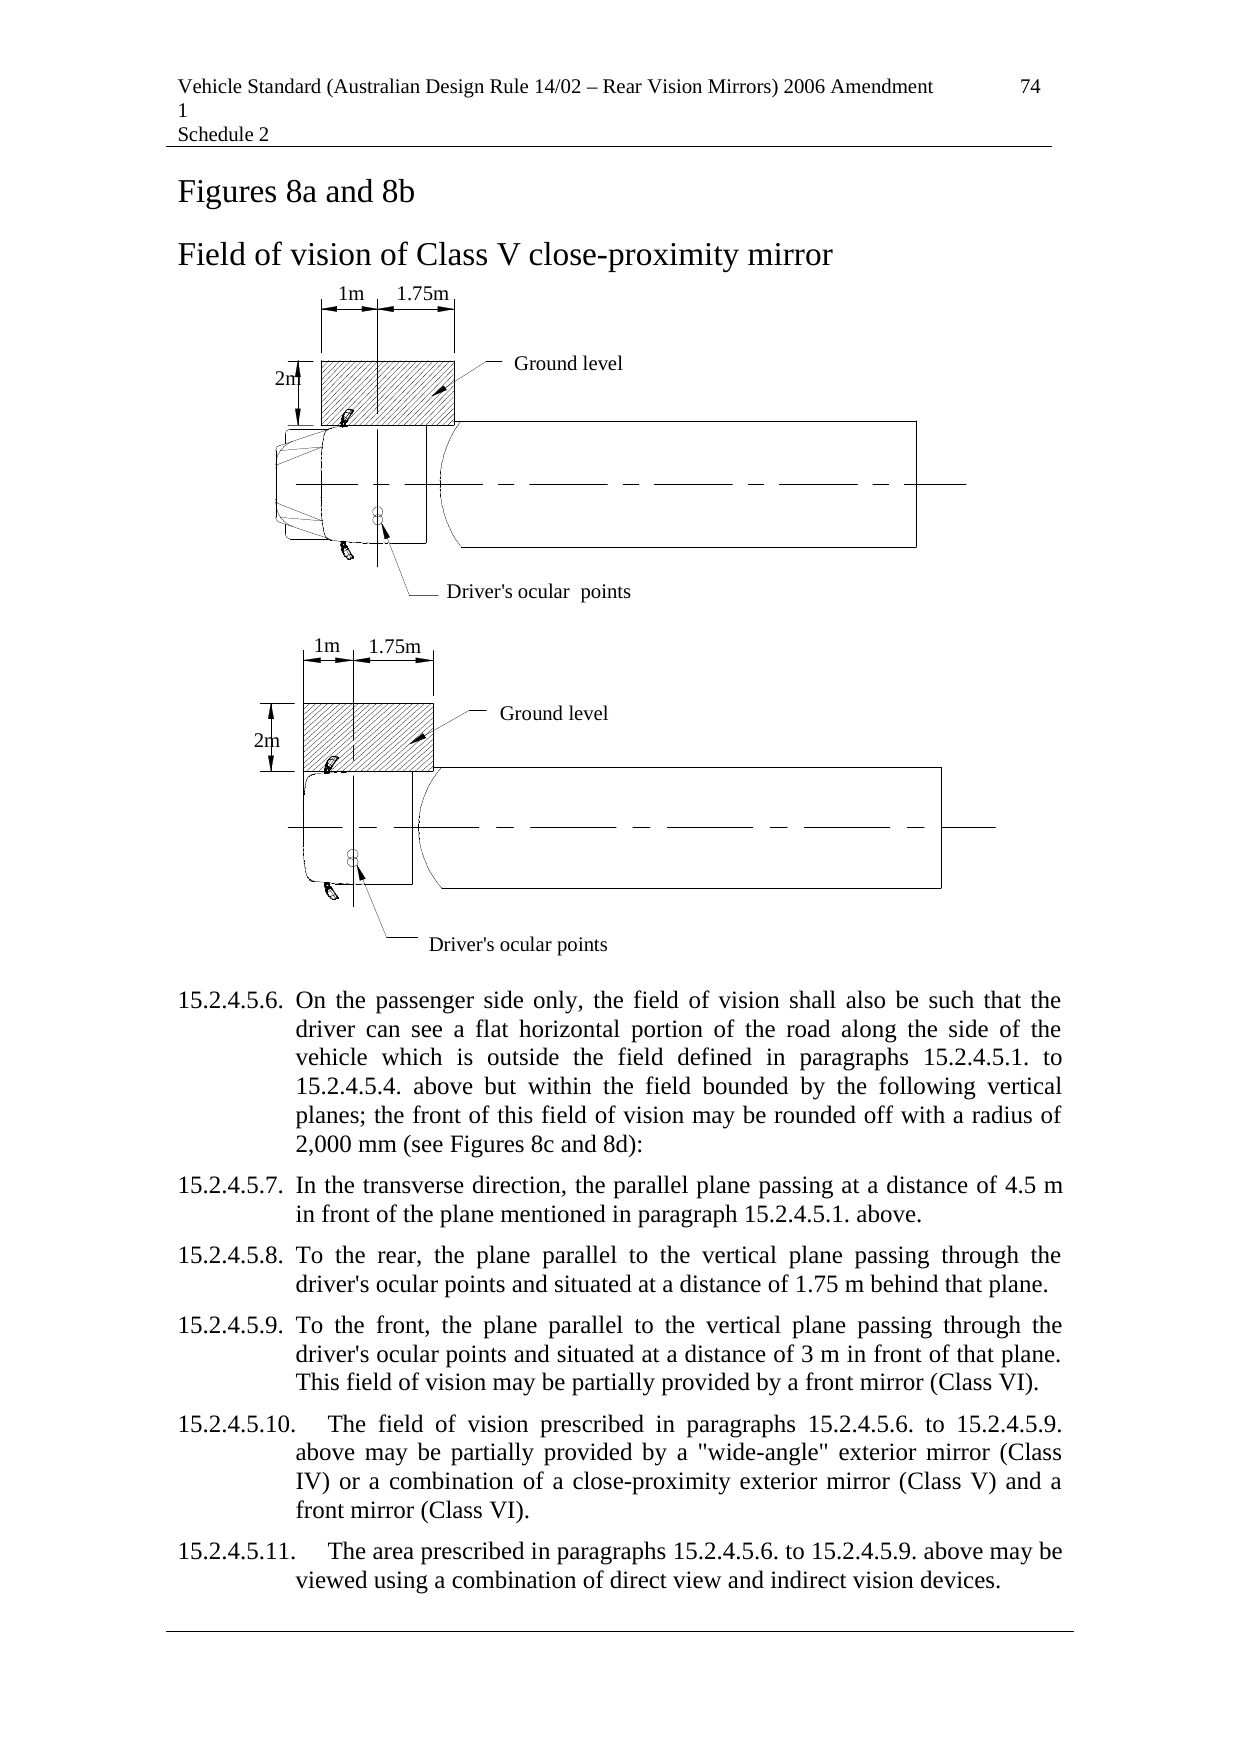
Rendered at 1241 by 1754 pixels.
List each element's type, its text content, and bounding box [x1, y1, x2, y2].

text 15.2.4.5.8. To the rear, the plane parallel to the vertical plane passing through the driver's ocular points and situated at a distance of 1.75 m behind that plane. [177, 1240, 1063, 1297]
text Figures 8a and 8b [177, 171, 1063, 209]
text Field of vision of Class V close-proximity mirror [177, 234, 1063, 273]
text 15.2.4.5.7. In the transverse direction, the parallel plane passing at a distance of 4.5 m in front of the plane mentioned in paragraph 15.2.4.5.1. above. [177, 1170, 1063, 1227]
text 15.2.4.5.11. The area prescribed in paragraphs 15.2.4.5.6. to 15.2.4.5.9. above may be viewed using a combination of direct view and indirect vision devices. [177, 1536, 1063, 1594]
text 15.2.4.5.6. On the passenger side only, the field of vision shall also be such that the driver can see a flat horizontal portion of the road along the side of the vehicle which is outside the field defined in paragraphs 15.2.4.5.1. to 15.2.4.5.4. above but within the field bounded by the following vertical planes; the front of this field of vision may be rounded off with a radius of 2,000 mm (see Figures 8c and 8d): [177, 985, 1063, 1157]
text 15.2.4.5.9. To the front, the plane parallel to the vertical plane passing through the driver's ocular points and situated at a distance of 3 m in front of that plane. This field of vision may be partially provided by a front mirror (Class VI). [177, 1310, 1063, 1396]
text 15.2.4.5.10. The field of vision prescribed in paragraphs 15.2.4.5.6. to 15.2.4.5.9. above may be partially provided by a "wide-angle" exterior mirror (Class IV) or a combination of a close-proximity exterior mirror (Class V) and a front mirror (Class VI). [177, 1409, 1063, 1524]
